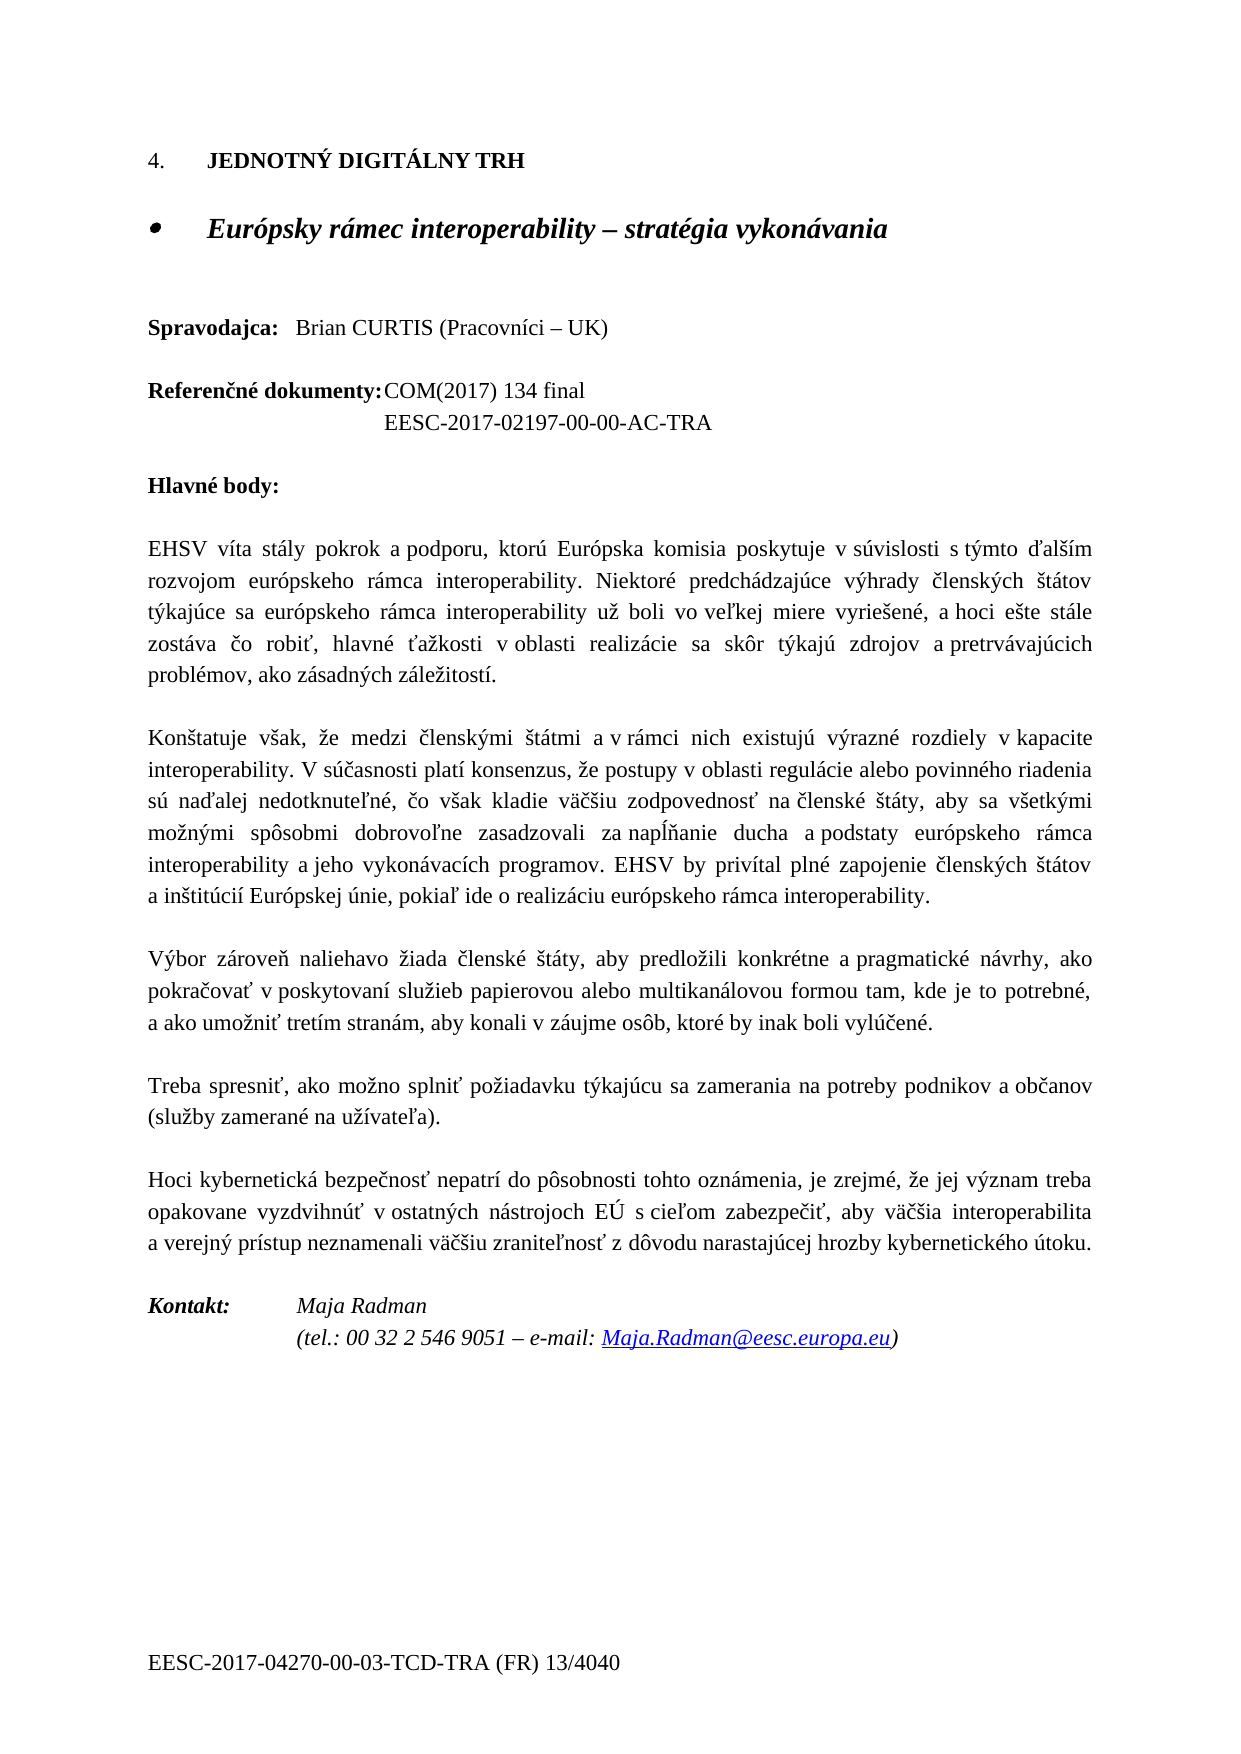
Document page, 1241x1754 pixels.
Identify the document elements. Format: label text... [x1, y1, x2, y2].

text EESC-2017-02197-00-00-AC-TRA [384, 409, 1093, 435]
text Kontakt: Maja Radman [148, 1293, 1093, 1319]
text Spravodajca: Brian CURTIS (Pracovníci – UK) [148, 314, 1093, 341]
text Treba spresniť, ako možno splniť požiadavku týkajúcu sa zamerania na potreby podnikov a občanov (služby zamerané na užívateľa). [148, 1072, 1093, 1129]
text EHSV víta stály pokrok a podporu, ktorú Európska komisia poskytuje v súvislosti s týmto ďalším rozvojom európskeho rámca interoperability. Niektoré predchádzajúce výhrady členských štátov týkajúce sa európskeho rámca interoperability už boli vo veľkej miere vyriešené, a hoci ešte stále zostáva čo robiť, hlavné ťažkosti v oblasti realizácie sa skôr týkajú zdrojov a pretrvávajúcich problémov, ako zásadných záležitostí. [148, 535, 1093, 688]
text Výbor zároveň naliehavo žiada členské štáty, aby predložili konkrétne a pragmatické návrhy, ako pokračovať v poskytovaní služieb papierovou alebo multikanálovou formou tam, kde je to potrebné, a ako umožniť tretím stranám, aby konali v záujme osôb, ktoré by inak boli vylúčené. [148, 945, 1093, 1035]
text Konštatuje však, že medzi členskými štátmi a v rámci nich existujú výrazné rozdiely v kapacite interoperability. V súčasnosti platí konsenzus, že postupy v oblasti regulácie alebo povinného riadenia sú naďalej nedotknuteľné, čo však kladie väčšiu zodpovednosť na členské štáty, aby sa všetkými možnými spôsobmi dobrovoľne zasadzovali za napĺňanie ducha a podstaty európskeho rámca interoperability a jeho vykonávacích programov. EHSV by privítal plné zapojenie členských štátov a inštitúcií Európskej únie, pokiaľ ide o realizáciu európskeho rámca interoperability. [148, 724, 1093, 909]
text Hoci kybernetická bezpečnosť nepatrí do pôsobnosti tohto oznámenia, je zrejmé, že jej význam treba opakovane vyzdvihnúť v ostatných nástrojoch EÚ s cieľom zabezpečiť, aby väčšia interoperabilita a verejný prístup neznamenali väčšiu zraniteľnosť z dôvodu narastajúcej hrozby kybernetického útoku. [148, 1166, 1093, 1256]
text Hlavné body: [148, 472, 1093, 498]
text Referenčné dokumenty: COM(2017) 134 final [148, 377, 1093, 404]
text (tel.: 00 32 2 546 9051 – e-mail: Maja.Radman@eesc.europa.eu) [296, 1324, 1093, 1351]
list Európsky rámec interoperability – stratégia vykonávania [148, 211, 1093, 244]
subtitle Jednotný digitálny trh [148, 148, 1093, 174]
